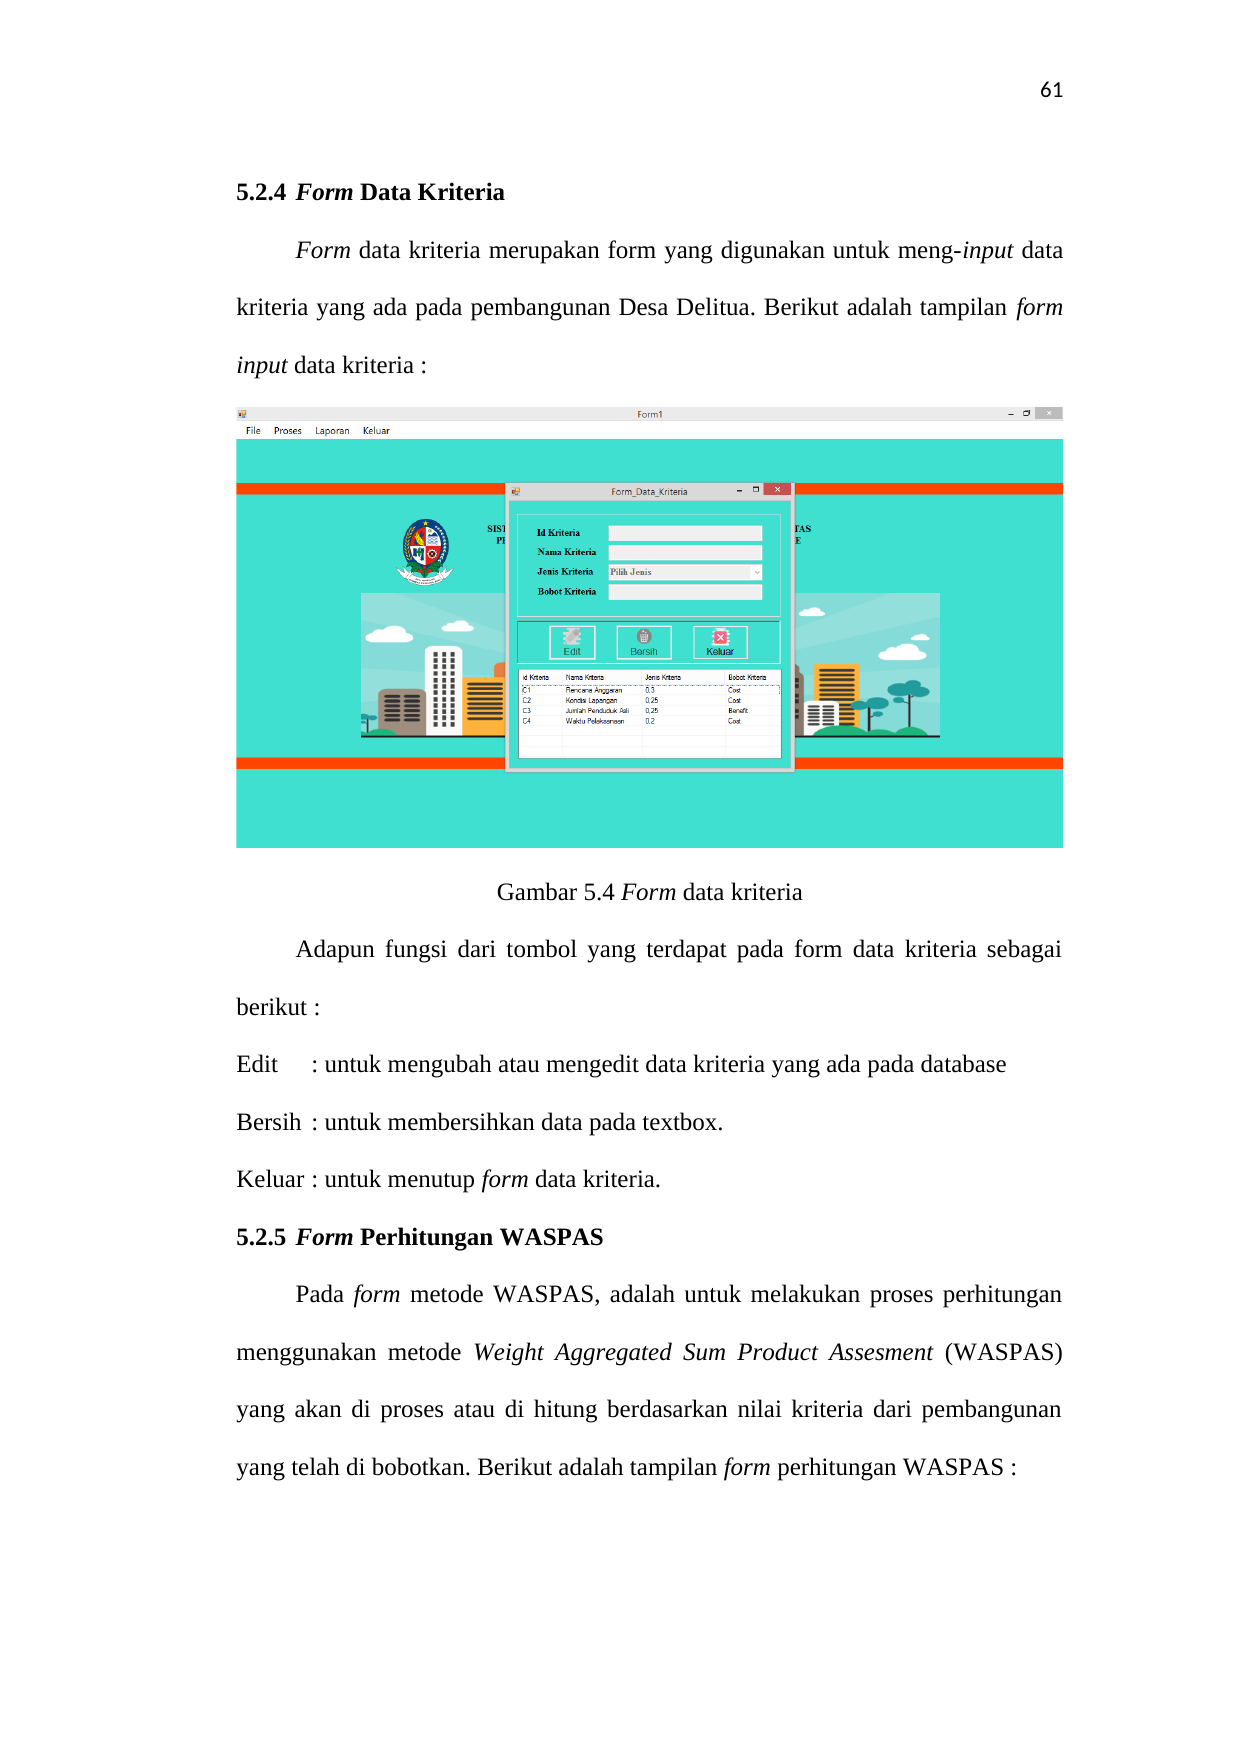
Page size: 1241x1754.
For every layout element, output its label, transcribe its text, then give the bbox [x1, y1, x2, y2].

text Gambar 5.4 Form data kriteria [236, 877, 1063, 905]
text Pada form metode WASPAS, adalah untuk melakukan proses perhitungan menggunakan metode Weight Aggregated Sum Product Assesment (WASPAS) yang akan di proses atau di hitung berdasarkan nilai kriteria dari pembangunan yang telah di bobotkan. Berikut adalah tampilan form perhitungan WASPAS : [236, 1279, 1063, 1480]
text 5.2.5 Form Perhitungan WASPAS [236, 1222, 1063, 1250]
text Form data kriteria merupakan form yang digunakan untuk meng-input data kriteria yang ada pada pembangunan Desa Delitua. Berikut adalah tampilan form input data kriteria : [236, 235, 1063, 378]
text Adapun fungsi dari tombol yang terdapat pada form data kriteria sebagai berikut : [236, 934, 1063, 1020]
text 5.2.4 Form Data Kriteria [236, 177, 1063, 206]
text Bersih : untuk membersihkan data pada textbox. [236, 1107, 1063, 1135]
picture [236, 407, 1064, 848]
text Edit : untuk mengubah atau mengedit data kriteria yang ada pada database [236, 1049, 1063, 1078]
text Keluar : untuk menutup form data kriteria. [236, 1164, 1063, 1193]
